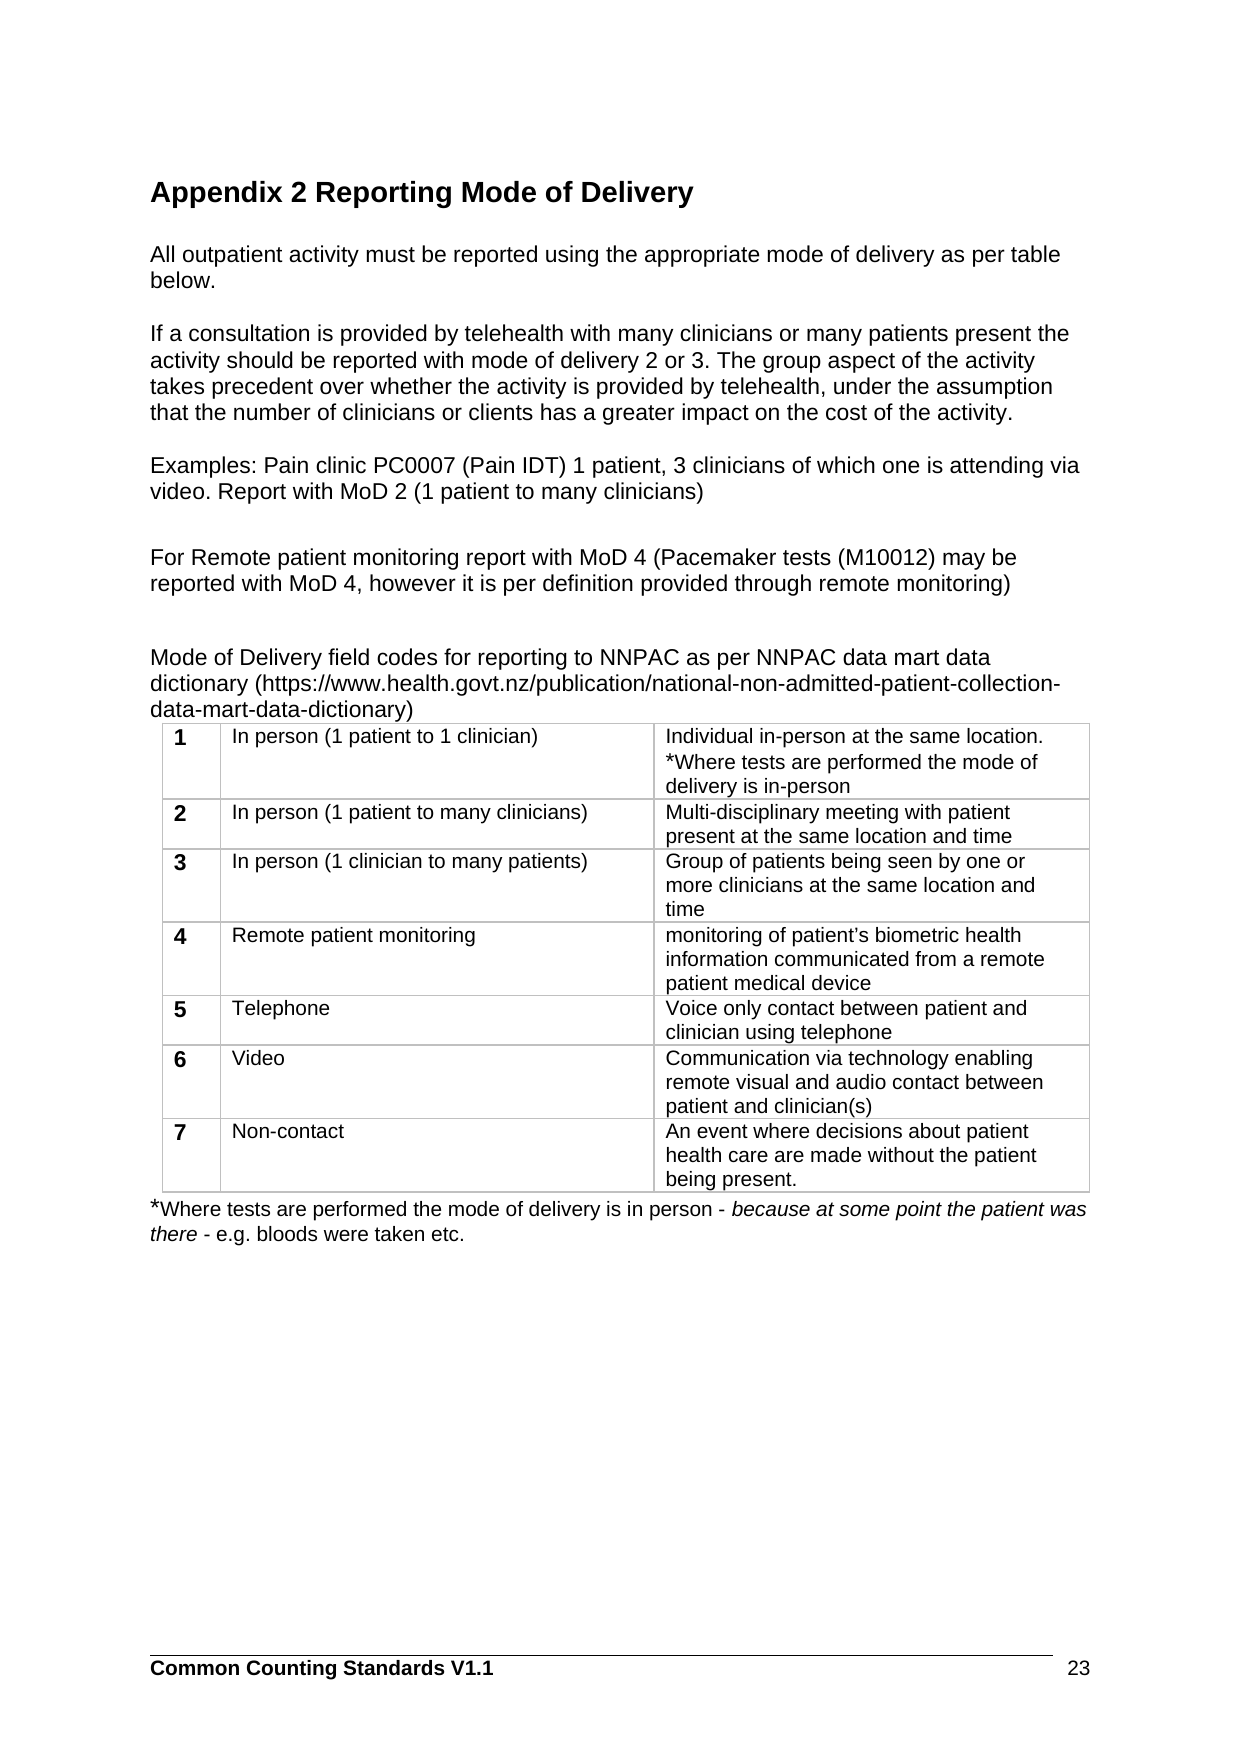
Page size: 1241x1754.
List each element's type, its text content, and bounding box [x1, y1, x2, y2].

table_cell An event where decisions about patient health care are made without the patient being present. [655, 1119, 1089, 1191]
table_header 1 [163, 724, 220, 798]
table_cell 4 [163, 923, 220, 995]
table_cell In person (1 patient to many clinicians) [221, 800, 653, 848]
list For Remote patient monitoring report with MoD 4 (Pacemaker tests (M10012) may be reported with MoD 4, however it is per definition provided through remote monitoring) [150, 543, 1090, 596]
table_cell 3 [163, 850, 220, 921]
table_cell Video [221, 1046, 653, 1118]
table_cell In person (1 clinician to many patients) [221, 850, 653, 921]
table_cell 6 [163, 1046, 220, 1118]
table_cell Multi-disciplinary meeting with patient present at the same location and time [655, 800, 1089, 848]
text Mode of Delivery field codes for reporting to NNPAC as per NNPAC data mart data dictionary (https://www.health.govt.nz/publication/national-non-admitted-patient-collection-data-mart-data-dictionary) [150, 643, 1090, 722]
table_cell 7 [163, 1119, 220, 1191]
table_cell 2 [163, 800, 220, 848]
table_cell Communication via technology enabling remote visual and audio contact between patient and clinician(s) [655, 1046, 1089, 1118]
table_cell Remote patient monitoring [221, 923, 653, 995]
text If a consultation is provided by telehealth with many clinicians or many patients present the activity should be reported with mode of delivery 2 or 3. The group aspect of the activity takes precedent over whether the activity is provided by telehealth, under the assumption that the number of clinicians or clients has a greater impact on the cost of the activity. [150, 320, 1090, 426]
text All outpatient activity must be reported using the appropriate mode of delivery as per table below. [150, 241, 1090, 294]
subtitle Appendix 2 Reporting Mode of Delivery [150, 175, 1090, 208]
text Examples: Pain clinic PC0007 (Pain IDT) 1 patient, 3 clinicians of which one is attending via video. Report with MoD 2 (1 patient to many clinicians) [150, 452, 1090, 505]
table_cell Voice only contact between patient and clinician using telephone [655, 996, 1089, 1044]
table_cell 5 [163, 996, 220, 1044]
table_cell monitoring of patient’s biometric health information communicated from a remote patient medical device [655, 923, 1089, 995]
table_cell Non-contact [221, 1119, 653, 1191]
table_header Individual in-person at the same location. *Where tests are performed the mode of delivery is in-person [655, 724, 1089, 798]
text *Where tests are performed the mode of delivery is in person - because at some point the patient was there - e.g. bloods were taken etc. [150, 1193, 1090, 1245]
table_cell Telephone [221, 996, 653, 1044]
table_cell Group of patients being seen by one or more clinicians at the same location and time [655, 850, 1089, 921]
table_header In person (1 patient to 1 clinician) [221, 724, 653, 798]
